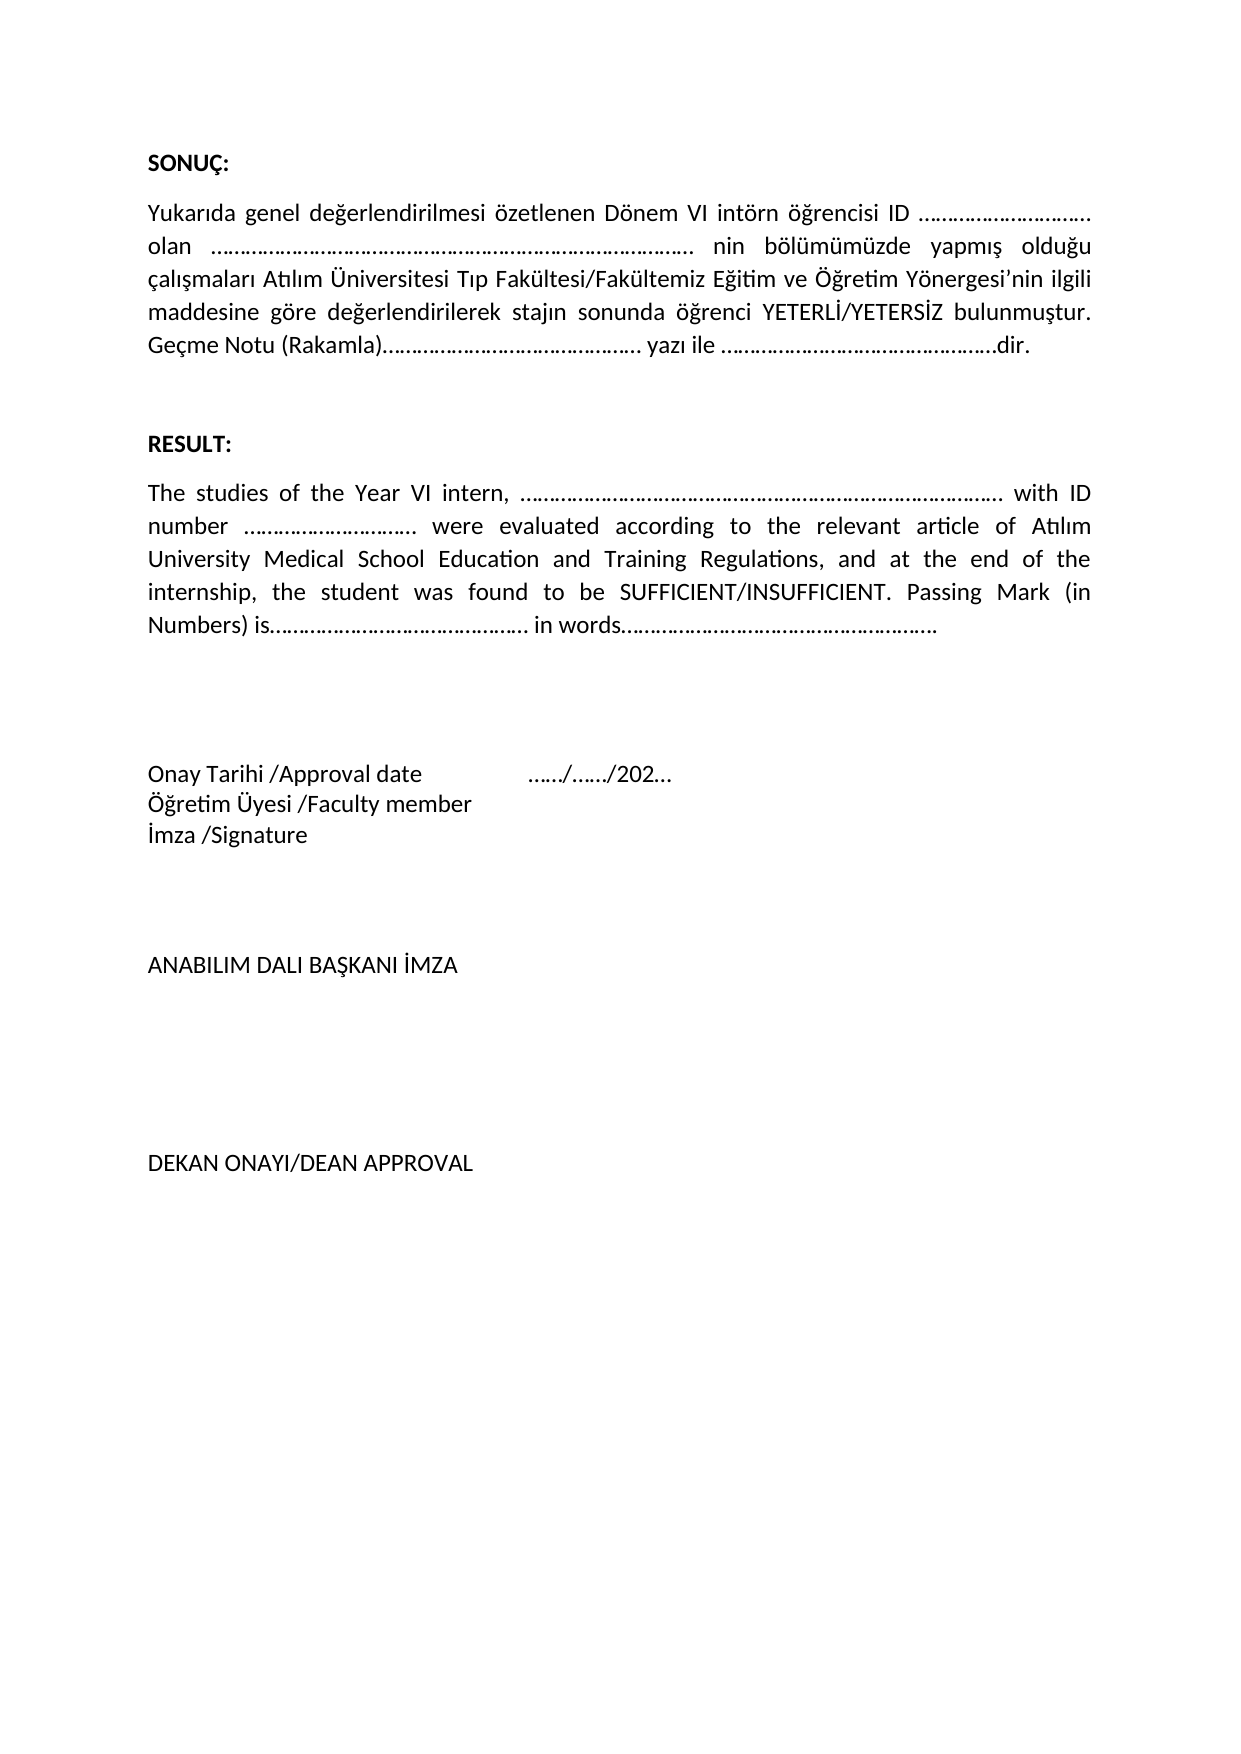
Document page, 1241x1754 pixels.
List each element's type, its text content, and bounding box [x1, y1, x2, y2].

table_cell Öğretim Üyesi /Faculty member [136, 789, 1122, 819]
table_cell İmza /Signature [136, 819, 1122, 849]
text DEKAN ONAYI/DEAN APPROVAL [148, 1147, 1093, 1178]
text SONUÇ: [148, 148, 1093, 178]
text Yukarıda genel değerlendirilmesi özetlenen Dönem VI intörn öğrencisi ID ………………………… olan ………………………………………………………………………… nin bölümümüzde yapmış olduğu çalışmaları Atılım Üniversitesi Tıp Fakültesi/Fakültemiz Eğitim ve Öğretim Yönergesi’nin ilgili maddesine göre değerlendirilerek stajın sonunda öğrenci YETERLİ/YETERSİZ bulunmuştur. Geçme Notu (Rakamla)……………………………………… yazı ile …………………………………………dir. [148, 197, 1093, 359]
table_header Onay Tarihi /Approval date [136, 758, 517, 788]
table_header ……/……/202… [517, 758, 1122, 788]
text The studies of the Year VI intern, ………………………………………………………………………… with ID number ………………………… were evaluated according to the relevant article of Atılım University Medical School Education and Training Regulations, and at the end of the internship, the student was found to be SUFFICIENT/INSUFFICIENT. Passing Mark (in Numbers) is……………………………………… in words………………………………………………. [148, 478, 1093, 640]
text ANABILIM DALI BAŞKANI İMZA [148, 949, 1093, 979]
text RESULT: [148, 428, 1093, 458]
